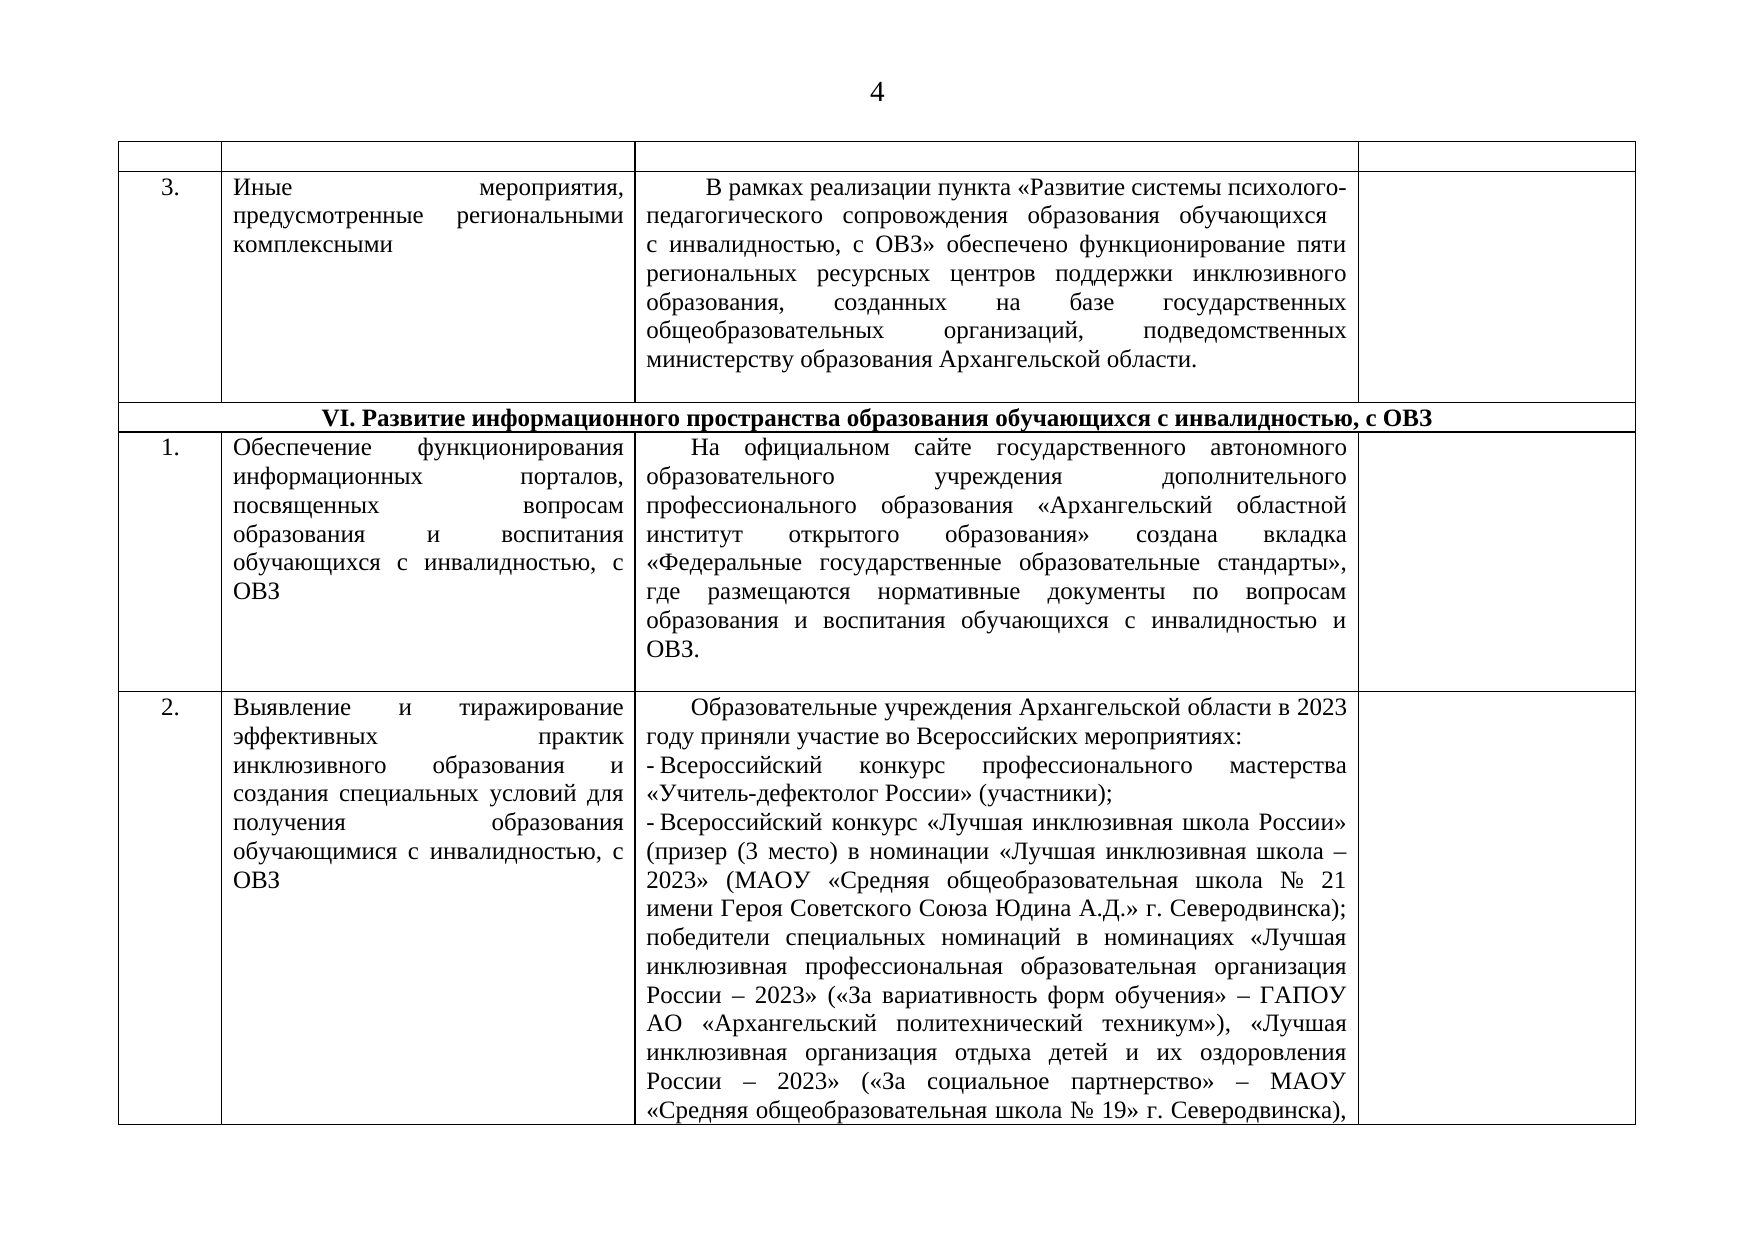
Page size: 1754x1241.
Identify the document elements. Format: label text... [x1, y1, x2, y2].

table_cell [636, 142, 1358, 171]
table_cell VI. Развитие информационного пространства образования обучающихся с инвалидностью, с ОВЗ [119, 403, 1635, 431]
table_cell [1359, 692, 1635, 1123]
table_cell [119, 142, 221, 171]
table_cell [1359, 142, 1635, 171]
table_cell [222, 142, 634, 171]
table_cell [1359, 172, 1635, 402]
table_cell [119, 433, 221, 691]
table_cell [222, 692, 634, 1123]
table_cell [119, 172, 221, 402]
table_cell На официальном сайте государственного автономного образовательного учреждения дополнительного профессионального образования «Архангельский областной институт открытого образования» создана вкладка «Федеральные государственные образовательные стандарты», где размещаются нормативные документы по вопросам образования и воспитания обучающихся с инвалидностью и ОВЗ. [636, 433, 1358, 691]
table_cell [1359, 433, 1635, 691]
table_cell Обеспечение функционирования информационных порталов, посвященных вопросам образования и воспитания обучающихся с инвалидностью, с ОВЗ [222, 433, 634, 691]
table_cell [119, 692, 221, 1123]
table_cell В рамках реализации пункта «Развитие системы психолого-педагогического сопровождения образования обучающихся с инвалидностью, с ОВЗ» обеспечено функционирование пяти региональных ресурсных центров поддержки инклюзивного образования, созданных на базе государственных общеобразовательных организаций, подведомственных министерству образования Архангельской области. [636, 172, 1358, 402]
table_cell Иные мероприятия, предусмотренные региональными комплексными [222, 172, 634, 402]
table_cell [636, 692, 1358, 1123]
